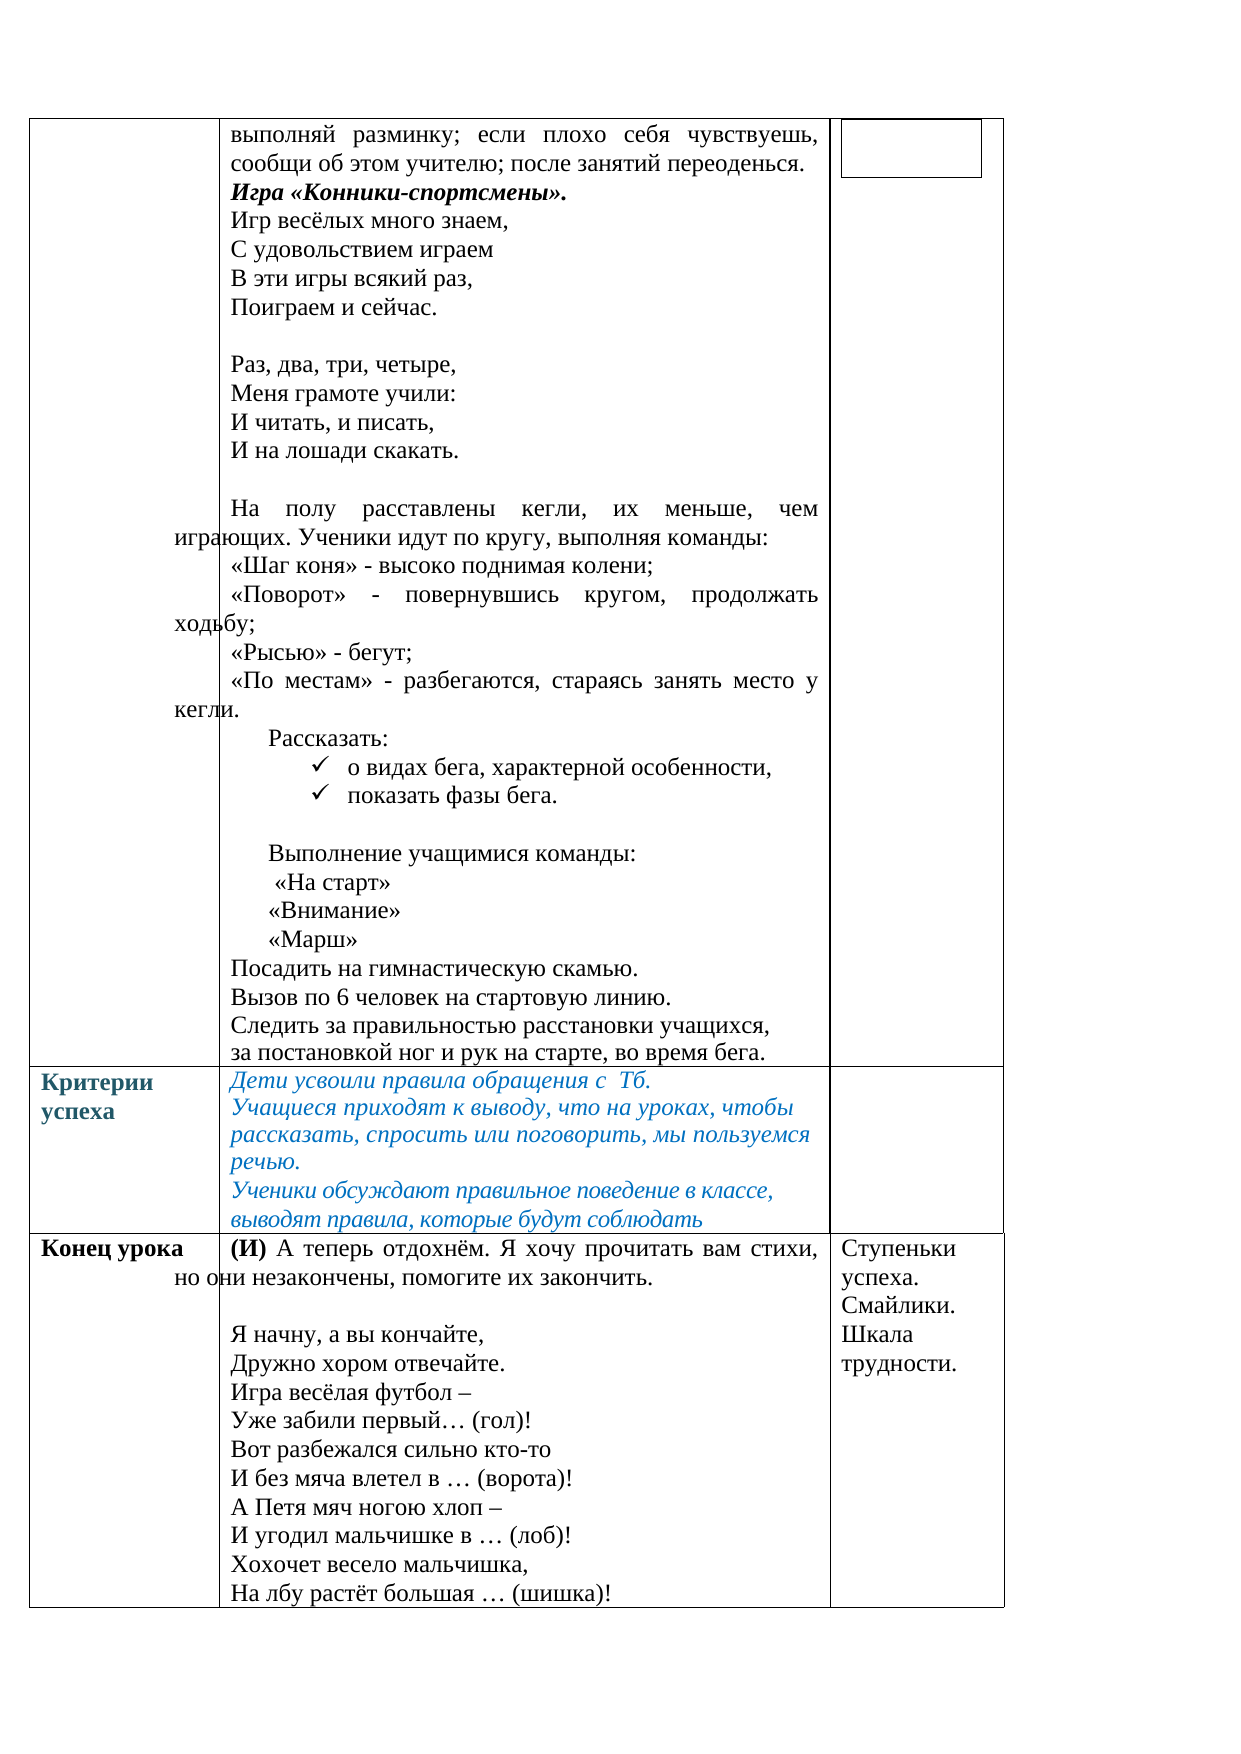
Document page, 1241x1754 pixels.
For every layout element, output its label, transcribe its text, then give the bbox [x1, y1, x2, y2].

table_cell [831, 119, 1003, 1066]
table_cell [831, 1067, 1003, 1233]
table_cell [220, 119, 829, 1066]
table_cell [831, 1233, 1004, 1607]
table_cell Конец урока [30, 1234, 219, 1607]
table_cell Критерии успеха [30, 1067, 219, 1233]
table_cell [220, 1234, 830, 1607]
table_cell Середина урока [30, 119, 219, 1066]
table_cell Дети усвоили правила обращения с Тб. Учащиеся приходят к выводу, что на уроках, чтобы рассказать, спросить или поговорить, мы пользуемся речью. Ученики обсуждают правильное поведение в классе, выводят правила, которые будут соблюдать [220, 1067, 829, 1233]
